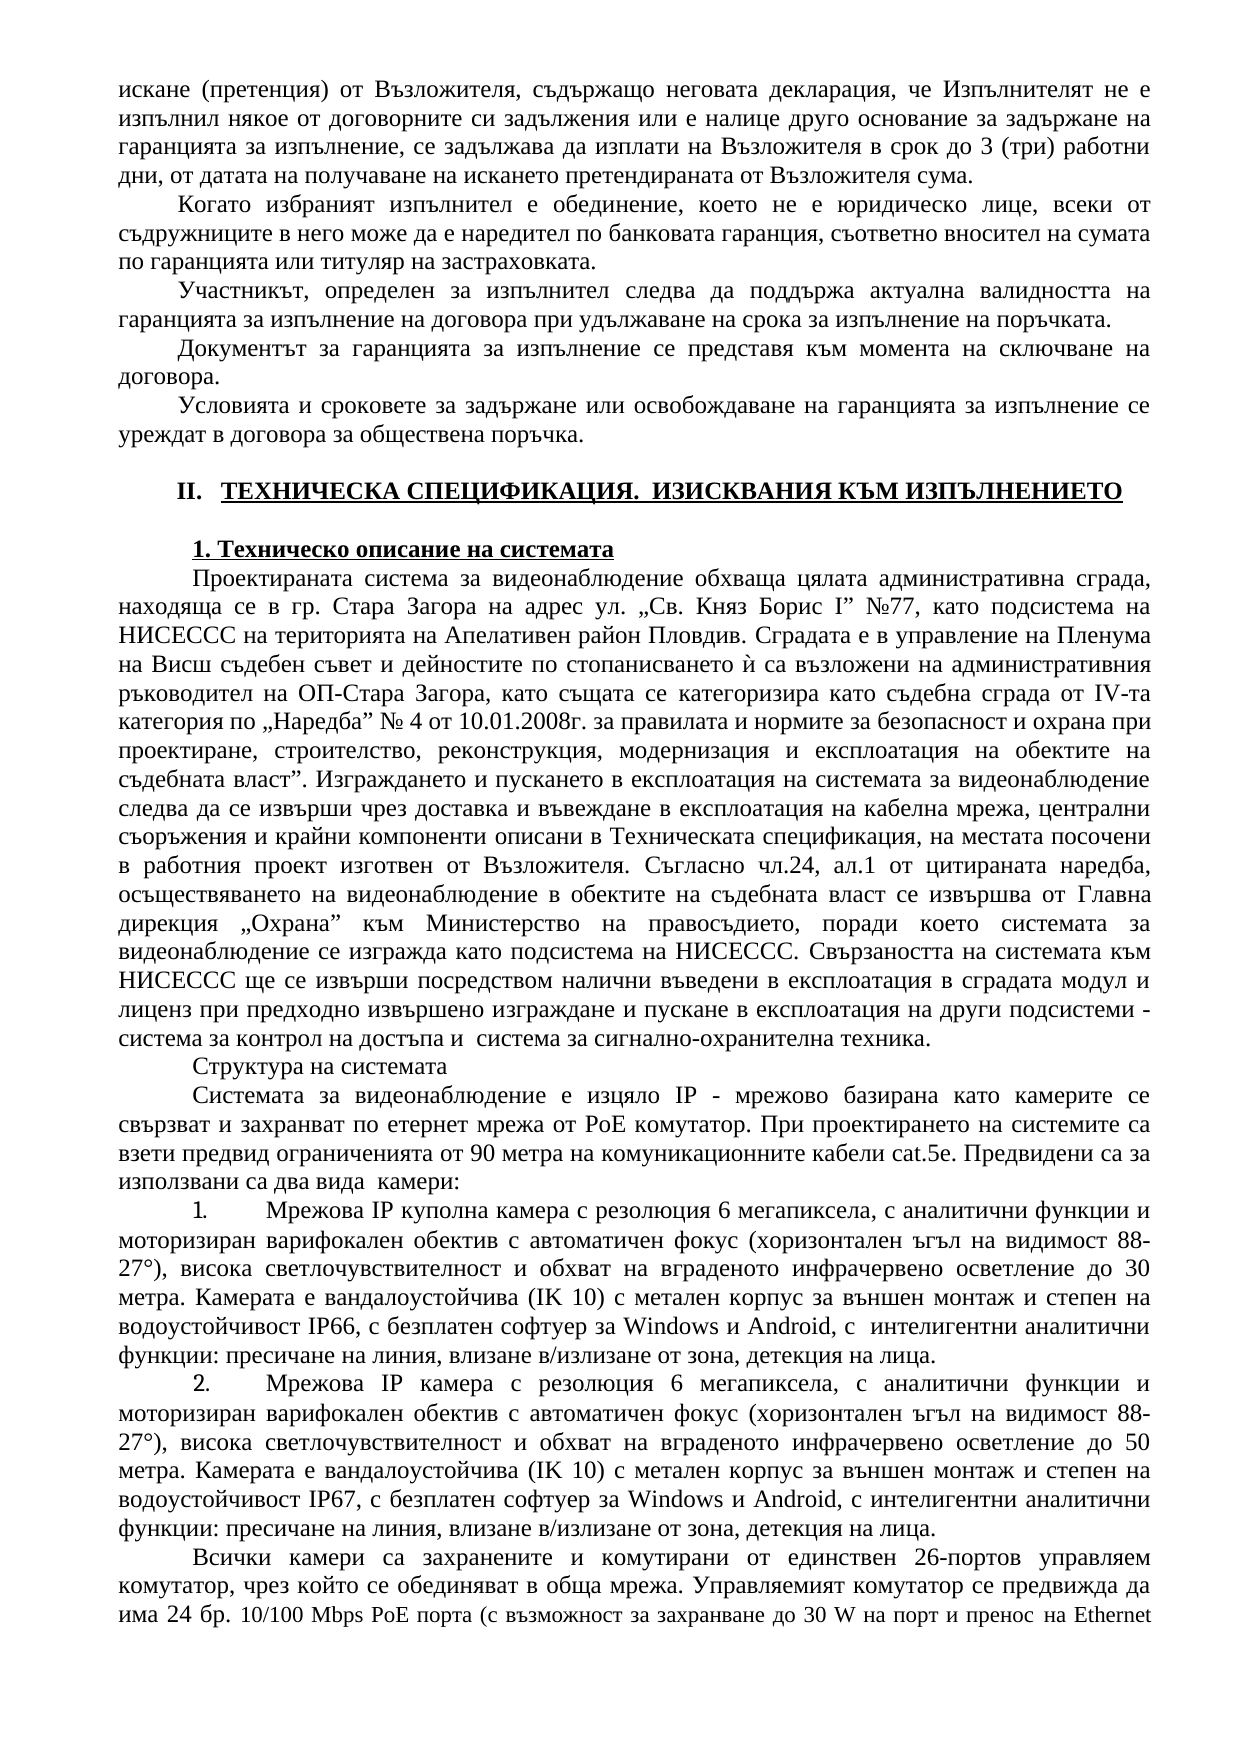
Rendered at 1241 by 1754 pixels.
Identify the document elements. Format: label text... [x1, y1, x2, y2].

text 1. Техническо описание на системата [118, 534, 1152, 563]
text Структура на системата [118, 1051, 1152, 1080]
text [118, 1542, 1152, 1628]
text Проектираната система за видеонаблюдение обхваща цялата административна сграда, находяща се в гр. Стара Загора на адрес ул. „Св. Княз Борис I” №77, като подсистема на НИСЕССС на територията на Апелативен район Пловдив. Сградата е в управление на Пленума на Висш съдебен съвет и дейностите по стопанисването ѝ са възложени на административния ръководител на ОП-Стара Загора, като същата се категоризира като съдебна сграда от IV-та категория по „Наредба” № 4 от 10.01.2008г. за правилата и нормите за безопасност и охрана при проектиране, строителство, реконструкция, модернизация и експлоатация на обектите на съдебната власт”. Изграждането и пускането в експлоатация на системата за видеонаблюдение следва да се извърши чрез доставка и въвеждане в експлоатация на кабелна мрежа, централни съоръжения и крайни компоненти описани в Техническата спецификация, на местата посочени в работния проект изготвен от Възложителя. Съгласно чл.24, ал.1 от цитираната наредба, осъществяването на видеонаблюдение в обектите на съдебната власт се извършва от Главна дирекция „Охрана” към Министерство на правосъдието, поради което системата за видеонаблюдение се изгражда като подсистема на НИСЕССС. Свързаността на системата към НИСЕССС ще се извърши посредством налични въведени в експлоатация в сградата модул и лиценз при предходно извършено изграждане и пускане в експлоатация на други подсистеми - система за контрол на достъпа и система за сигнално-охранителна техника. [118, 563, 1152, 1051]
text Условията и сроковете за задържане или освобождаване на гаранцията за изпълнение се уреждат в договора за обществена поръчка. [118, 390, 1152, 448]
text Когато избраният изпълнител е обединение, което не е юридическо лице, всеки от съдружниците в него може да е наредител по банковата гаранция, съответно вносител на сумата по гаранцията или титуляр на застраховката. [118, 189, 1152, 275]
text Системата за видеонаблюдение е изцяло IP - мрежово базирана като камерите се свързват и захранват по етернет мрежа от РоЕ комутатор. При проектирането на системите са взети предвид ограниченията от 90 метра на комуникационните кабели cat.5e. Предвидени са за използвани са два вида камери: [118, 1080, 1152, 1195]
text Участникът, определен за изпълнител следва да поддържа актуална валидността на гаранцията за изпълнение на договора при удължаване на срока за изпълнение на поръчката. [118, 275, 1152, 333]
list Мрежова IP куполна камера с резолюция 6 мегапиксела, с аналитични функции и моторизиран варифокален обектив с автоматичен фокус (хоризонтален ъгъл на видимост 88-27°), висока светлочувствителност и обхват на вграденото инфрачервено осветление до 30 метра. Камерата е вандалоустойчива (IK 10) с метален корпус за външен монтаж и степен на водоустойчивост IP66, с безплатен софтуер за Windows и Android, с интелигентни аналитични функции: пресичане на линия, влизане в/излизане от зона, детекция на лица. [118, 1195, 1152, 1368]
list ТЕХНИЧЕСКА СПЕЦИФИКАЦИЯ. ИЗИСКВАНИЯ КЪМ ИЗПЪЛНЕНИЕТО [118, 476, 1152, 505]
text Документът за гаранцията за изпълнение се представя към момента на сключване на договора. [118, 333, 1152, 390]
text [118, 74, 1152, 189]
list Мрежова IP камера с резолюция 6 мегапиксела, с аналитични функции и моторизиран варифокален обектив с автоматичен фокус (хоризонтален ъгъл на видимост 88-27°), висока светлочувствителност и обхват на вграденото инфрачервено осветление до 50 метра. Камерата е вандалоустойчива (IK 10) с метален корпус за външен монтаж и степен на водоустойчивост IP67, с безплатен софтуер за Windows и Android, с интелигентни аналитични функции: пресичане на линия, влизане в/излизане от зона, детекция на лица. [118, 1368, 1152, 1542]
